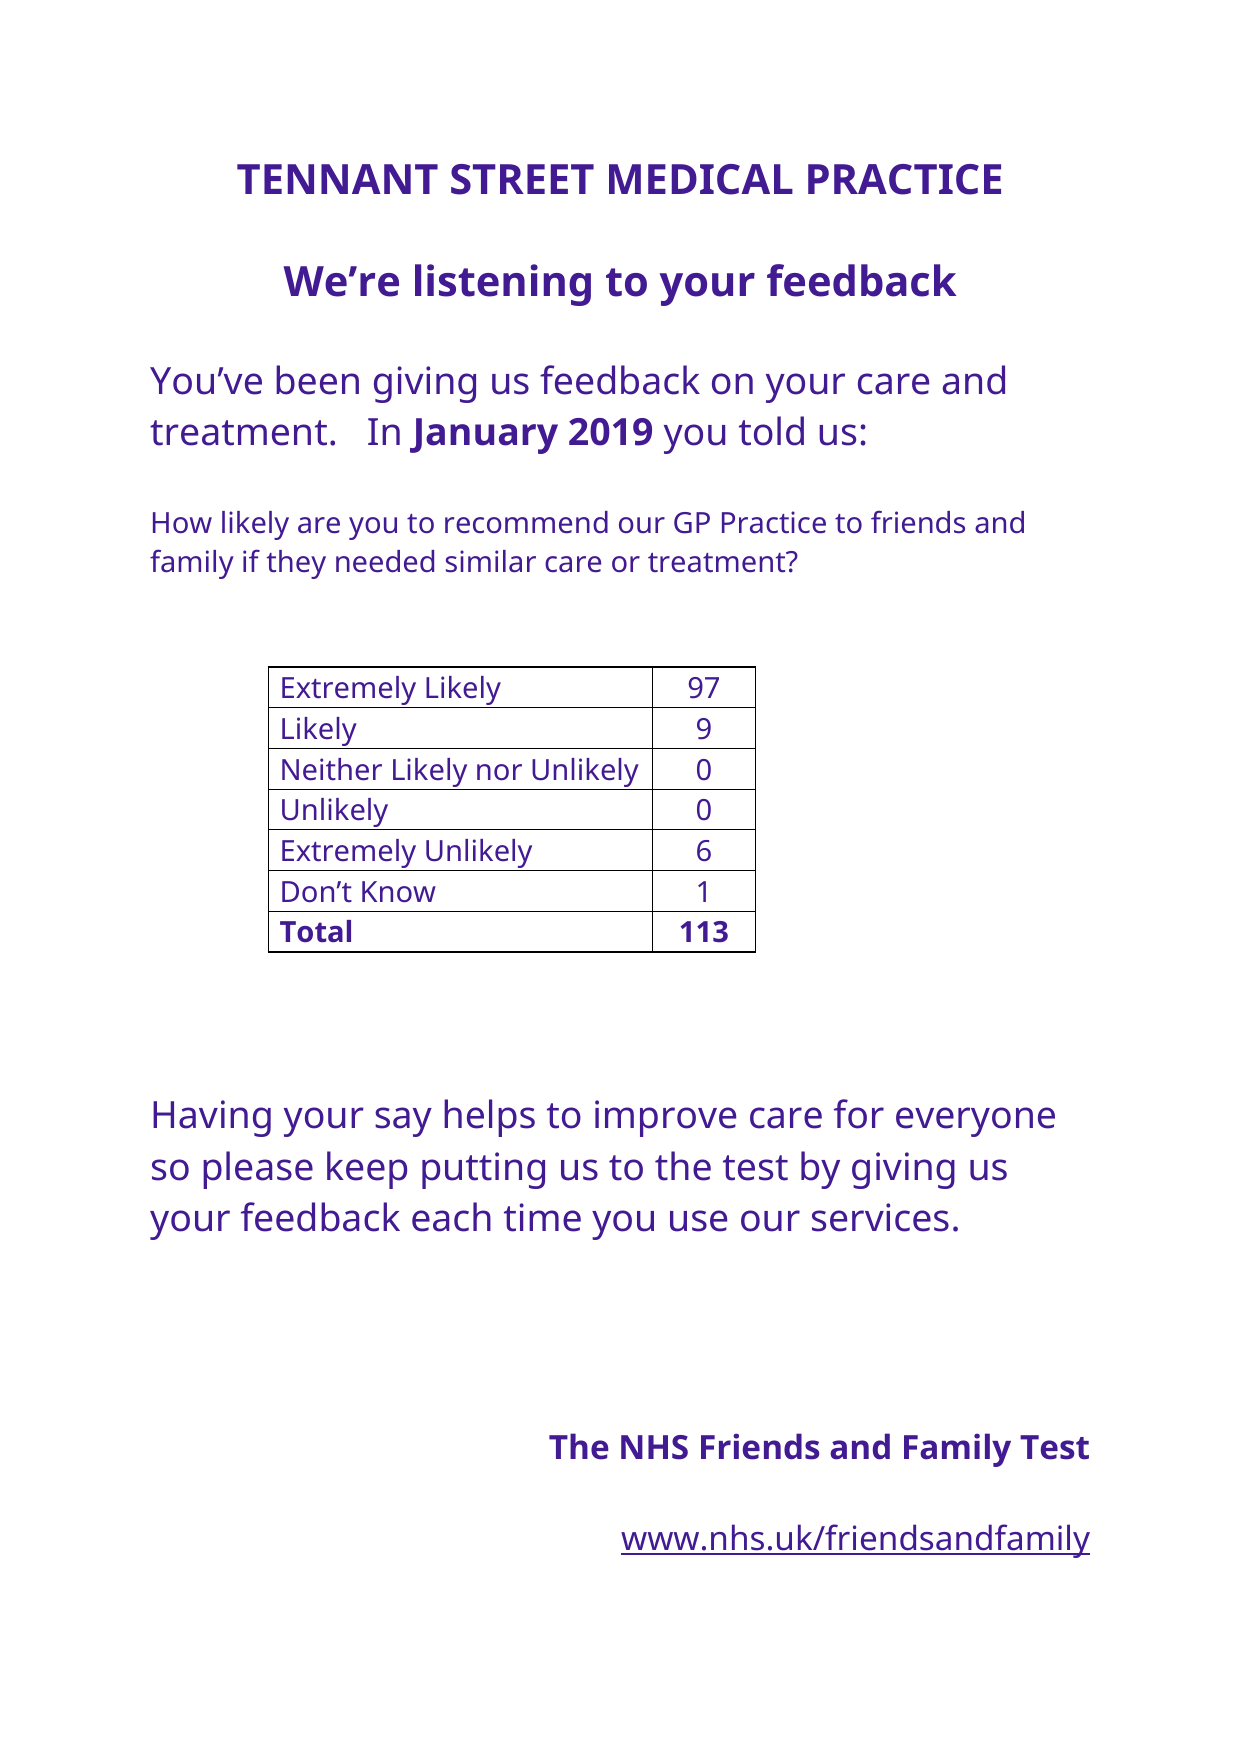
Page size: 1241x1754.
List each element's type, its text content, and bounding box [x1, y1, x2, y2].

text TENNANT STREET MEDICAL PRACTICE [150, 150, 1090, 207]
table_cell 113 [653, 912, 755, 951]
text We’re listening to your feedback [150, 252, 1090, 309]
table_cell Extremely Unlikely [269, 830, 652, 870]
text The NHS Friends and Family Test [150, 1423, 1090, 1469]
text How likely are you to recommend our GP Practice to friends and family if they needed similar care or treatment? [150, 502, 1090, 581]
text You’ve been giving us feedback on your care and treatment. In January 2019 you told us: [150, 354, 1090, 456]
table_cell Total [269, 912, 652, 951]
table_cell 9 [653, 708, 755, 748]
table_cell Unlikely [269, 790, 652, 829]
table_cell Likely [269, 708, 652, 748]
table_cell 1 [653, 871, 755, 911]
table_cell 6 [653, 830, 755, 870]
table_cell Neither Likely nor Unlikely [269, 749, 652, 788]
table_header Extremely Likely [269, 668, 652, 707]
text www.nhs.uk/friendsandfamily [150, 1514, 1090, 1560]
table_cell 0 [653, 790, 755, 829]
text Having your say helps to improve care for everyone so please keep putting us to the test by giving us your feedback each time you use our services. [150, 1089, 1090, 1242]
table_cell Don’t Know [269, 871, 652, 911]
table_cell 0 [653, 749, 755, 788]
table_header 97 [653, 668, 755, 707]
